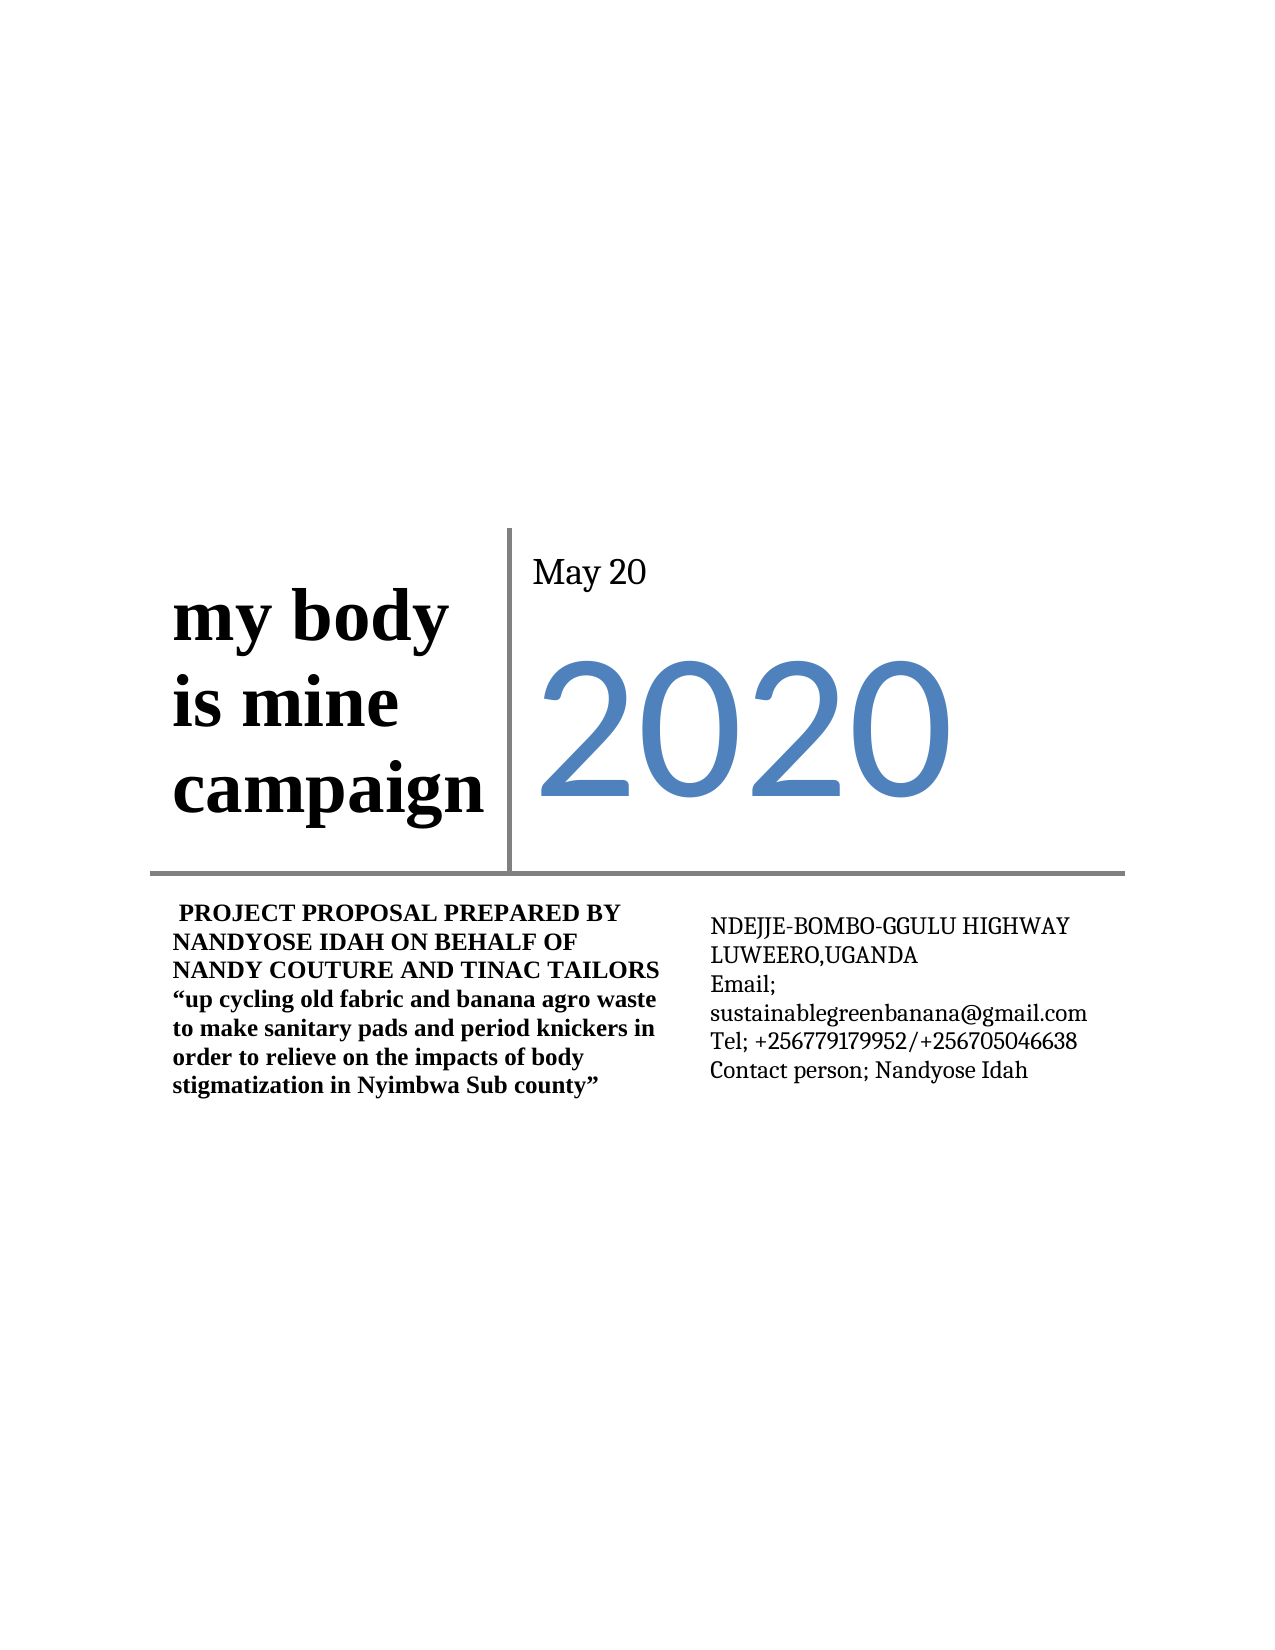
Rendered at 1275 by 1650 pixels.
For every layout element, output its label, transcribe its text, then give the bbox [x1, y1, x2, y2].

table_cell NDEJJE-BOMBO-GGULU HIGHWAY LUWEERO,UGANDA Email; sustainablegreenbanana@gmail.com Tel; +256779179952/+256705046638 Contact person; Nandyose Idah [688, 876, 1125, 1122]
table_header May 20 2020 [512, 528, 1125, 871]
table_header my body is mine campaign [150, 528, 507, 871]
table_cell PROJECT PROPOSAL PREPARED BY NANDYOSE IDAH ON BEHALF OF NANDY COUTURE AND TINAC TAILORS “up cycling old fabric and banana agro waste to make sanitary pads and period knickers in order to relieve on the impacts of body stigmatization in Nyimbwa Sub county” [150, 876, 688, 1122]
